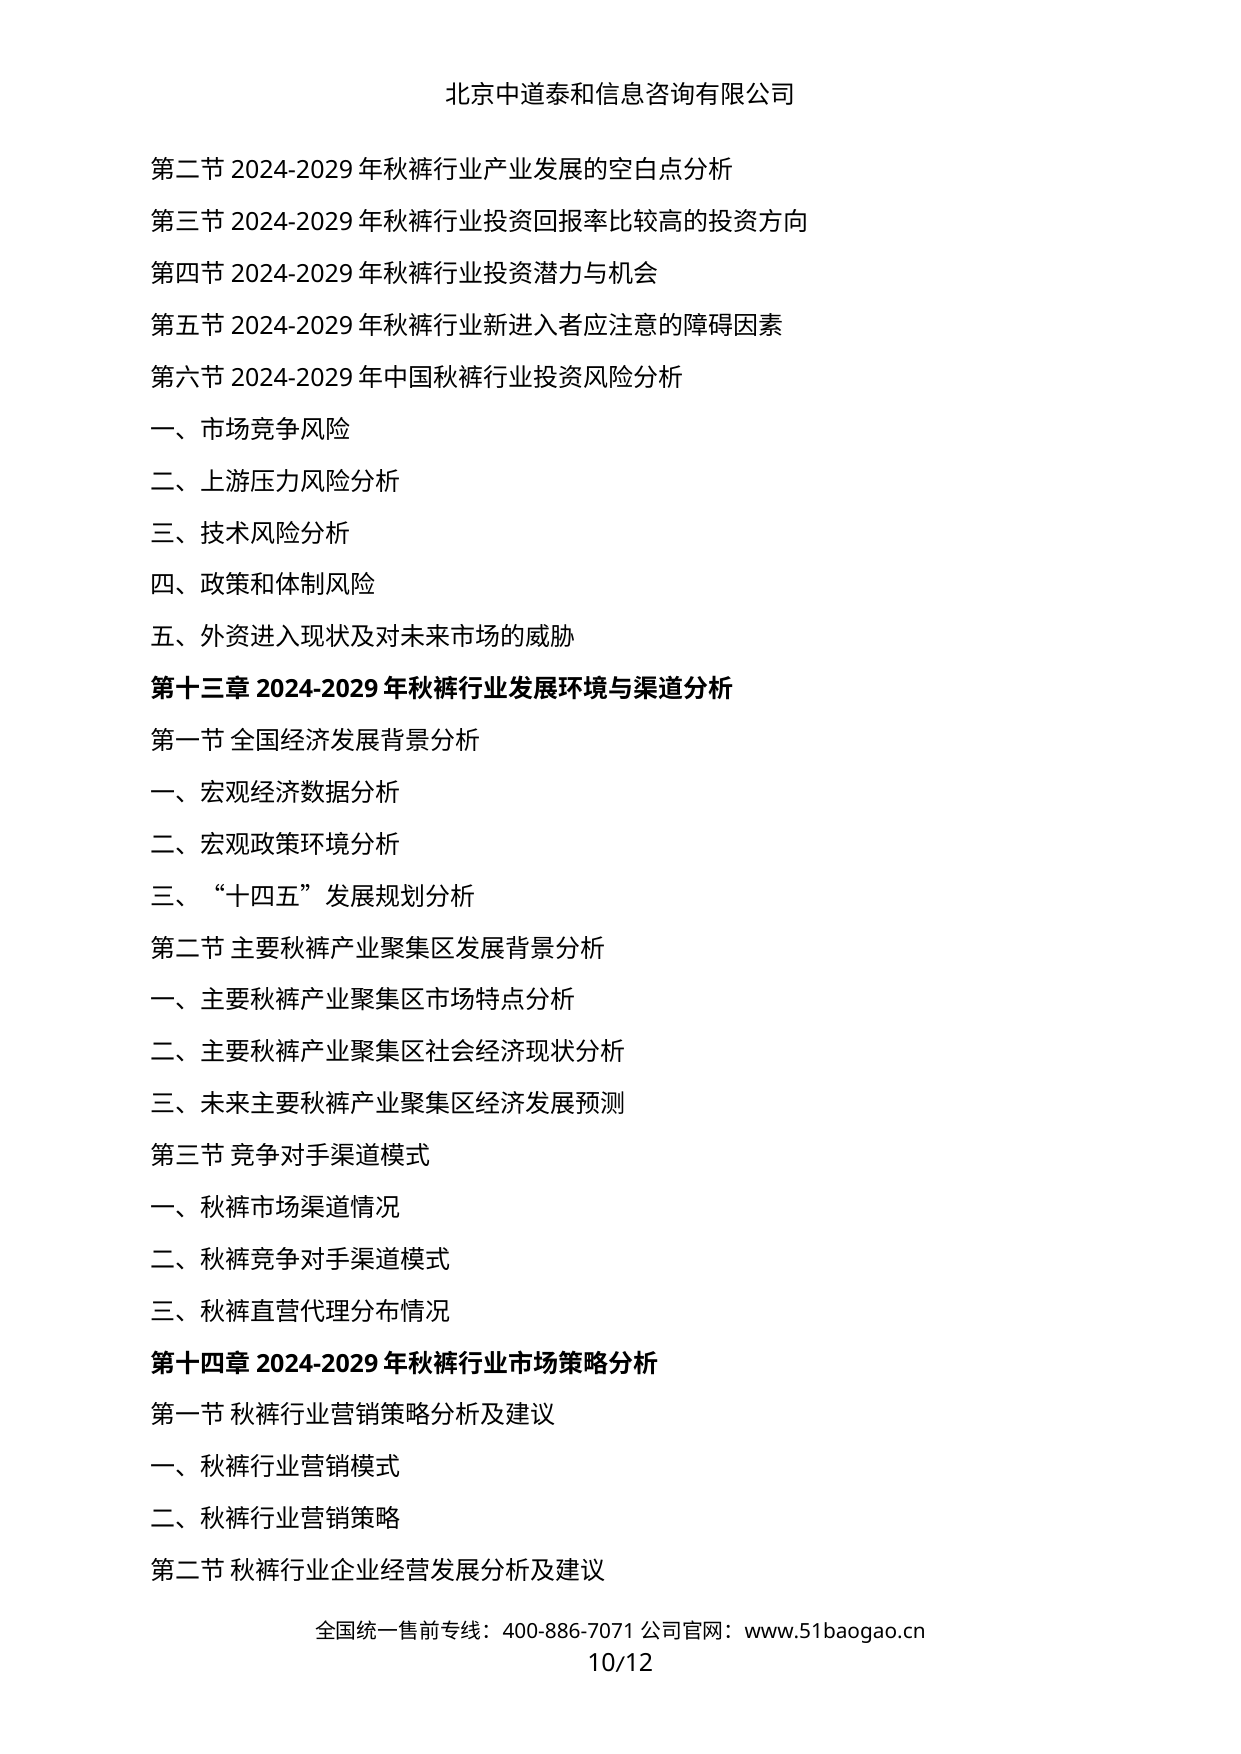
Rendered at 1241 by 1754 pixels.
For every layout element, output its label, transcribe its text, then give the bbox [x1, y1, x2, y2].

text 三、未来主要秋裤产业聚集区经济发展预测 [150, 1084, 1090, 1120]
text 一、主要秋裤产业聚集区市场特点分析 [150, 980, 1090, 1016]
text 五、外资进入现状及对未来市场的威胁 [150, 617, 1090, 653]
text 第三节 竞争对手渠道模式 [150, 1136, 1090, 1172]
text 一、市场竞争风险 [150, 409, 1090, 446]
text 二、主要秋裤产业聚集区社会经济现状分析 [150, 1032, 1090, 1068]
text 二、宏观政策环境分析 [150, 824, 1090, 861]
text 四、政策和体制风险 [150, 565, 1090, 601]
text 第一节 秋裤行业营销策略分析及建议 [150, 1395, 1090, 1431]
text 一、秋裤行业营销模式 [150, 1447, 1090, 1483]
text 第二节 秋裤行业企业经营发展分析及建议 [150, 1551, 1090, 1587]
text 一、秋裤市场渠道情况 [150, 1187, 1090, 1224]
text 第三节 2024-2029年秋裤行业投资回报率比较高的投资方向 [150, 202, 1090, 238]
text 第五节 2024-2029年秋裤行业新进入者应注意的障碍因素 [150, 306, 1090, 342]
text 第四节 2024-2029年秋裤行业投资潜力与机会 [150, 254, 1090, 290]
text 一、宏观经济数据分析 [150, 772, 1090, 809]
text 二、秋裤竞争对手渠道模式 [150, 1239, 1090, 1276]
text 二、上游压力风险分析 [150, 461, 1090, 497]
text 第十四章 2024-2029年秋裤行业市场策略分析 [150, 1343, 1090, 1379]
text 第二节 主要秋裤产业聚集区发展背景分析 [150, 928, 1090, 964]
text 二、秋裤行业营销策略 [150, 1499, 1090, 1535]
text 三、秋裤直营代理分布情况 [150, 1291, 1090, 1327]
text 第六节 2024-2029年中国秋裤行业投资风险分析 [150, 357, 1090, 394]
text 三、技术风险分析 [150, 513, 1090, 549]
text 第一节 全国经济发展背景分析 [150, 721, 1090, 757]
text 第十三章 2024-2029年秋裤行业发展环境与渠道分析 [150, 669, 1090, 705]
text 第二节 2024-2029年秋裤行业产业发展的空白点分析 [150, 150, 1090, 186]
text 三、“十四五”发展规划分析 [150, 876, 1090, 912]
